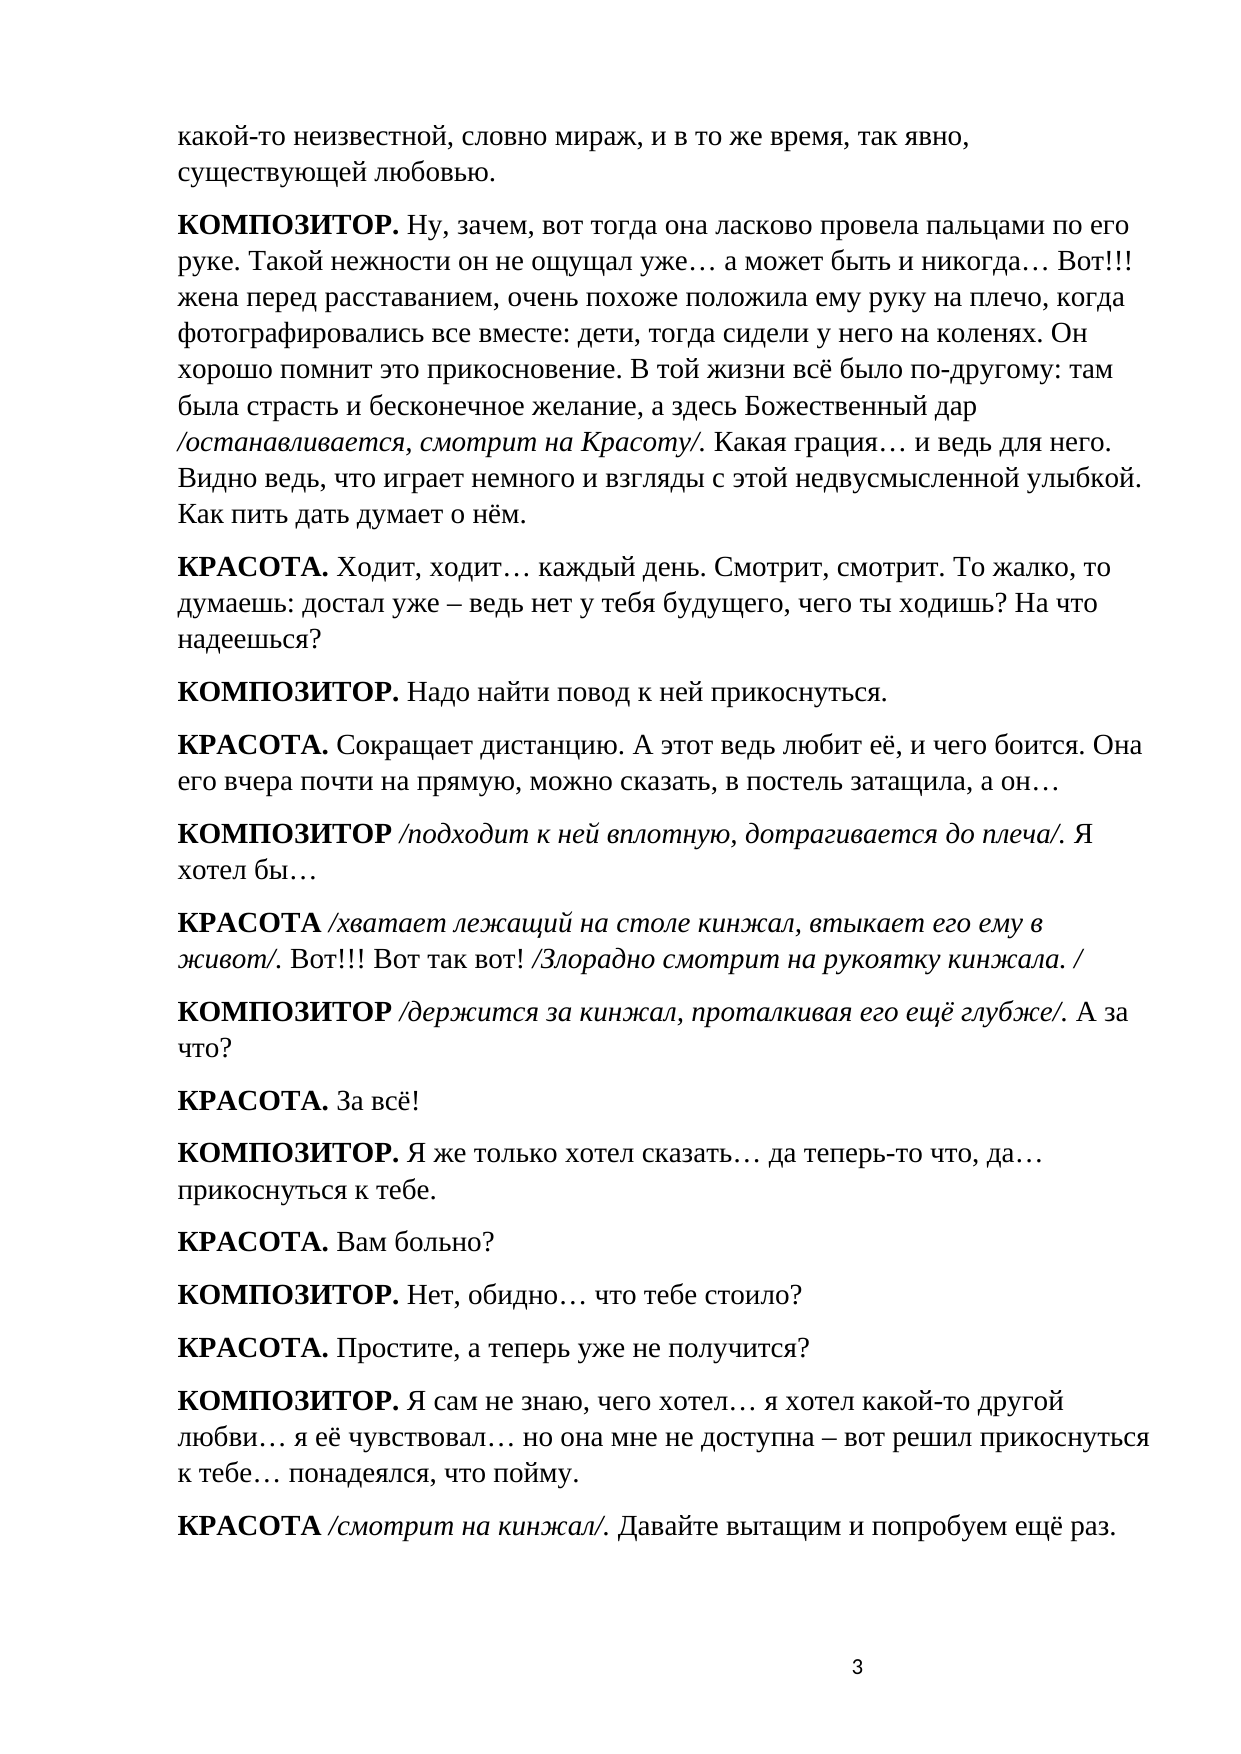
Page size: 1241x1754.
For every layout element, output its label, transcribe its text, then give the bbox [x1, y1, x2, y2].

text КОМПОЗИТОР. Надо найти повод к ней прикоснуться. [177, 674, 1152, 708]
text КОМПОЗИТОР /подходит к ней вплотную, дотрагивается до плеча/. Я хотел бы… [177, 816, 1152, 886]
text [177, 118, 1152, 188]
text КРАСОТА /смотрит на кинжал/. Давайте вытащим и попробуем ещё раз. [177, 1508, 1152, 1542]
text КОМПОЗИТОР. Я сам не знаю, чего хотел… я хотел какой-то другой любви… я её чувствовал… но она мне не доступна – вот решил прикоснуться к тебе… понадеялся, что пойму. [177, 1383, 1152, 1489]
text КРАСОТА. Ходит, ходит… каждый день. Смотрит, смотрит. То жалко, то думаешь: достал уже – ведь нет у тебя будущего, чего ты ходишь? На что надеешься? [177, 549, 1152, 655]
text КОМПОЗИТОР. Ну, зачем, вот тогда она ласково провела пальцами по его руке. Такой нежности он не ощущал уже… а может быть и никогда… Вот!!! жена перед расставанием, очень похоже положила ему руку на плечо, когда фотографировались все вместе: дети, тогда сидели у него на коленях. Он хорошо помнит это прикосновение. В той жизни всё было по-другому: там была страсть и бесконечное желание, а здесь Божественный дар /останавливается, смотрит на Красоту/. Какая грация… и ведь для него. Видно ведь, что играет немного и взгляды с этой недвусмысленной улыбкой. Как пить дать думает о нём. [177, 207, 1152, 530]
text КРАСОТА. Простите, а теперь уже не получится? [177, 1330, 1152, 1364]
text КРАСОТА /хватает лежащий на столе кинжал, втыкает его ему в живот/. Вот!!! Вот так вот! /Злорадно смотрит на рукоятку кинжала. / [177, 905, 1152, 974]
text КОМПОЗИТОР /держится за кинжал, проталкивая его ещё глубже/. А за что? [177, 994, 1152, 1063]
text КРАСОТА. За всё! [177, 1083, 1152, 1116]
text КОМПОЗИТОР. Нет, обидно… что тебе стоило? [177, 1277, 1152, 1311]
text КОМПОЗИТОР. Я же только хотел сказать… да теперь-то что, да… прикоснуться к тебе. [177, 1136, 1152, 1205]
text КРАСОТА. Сокращает дистанцию. А этот ведь любит её, и чего боится. Она его вчера почти на прямую, можно сказать, в постель затащила, а он… [177, 727, 1152, 797]
text КРАСОТА. Вам больно? [177, 1224, 1152, 1258]
